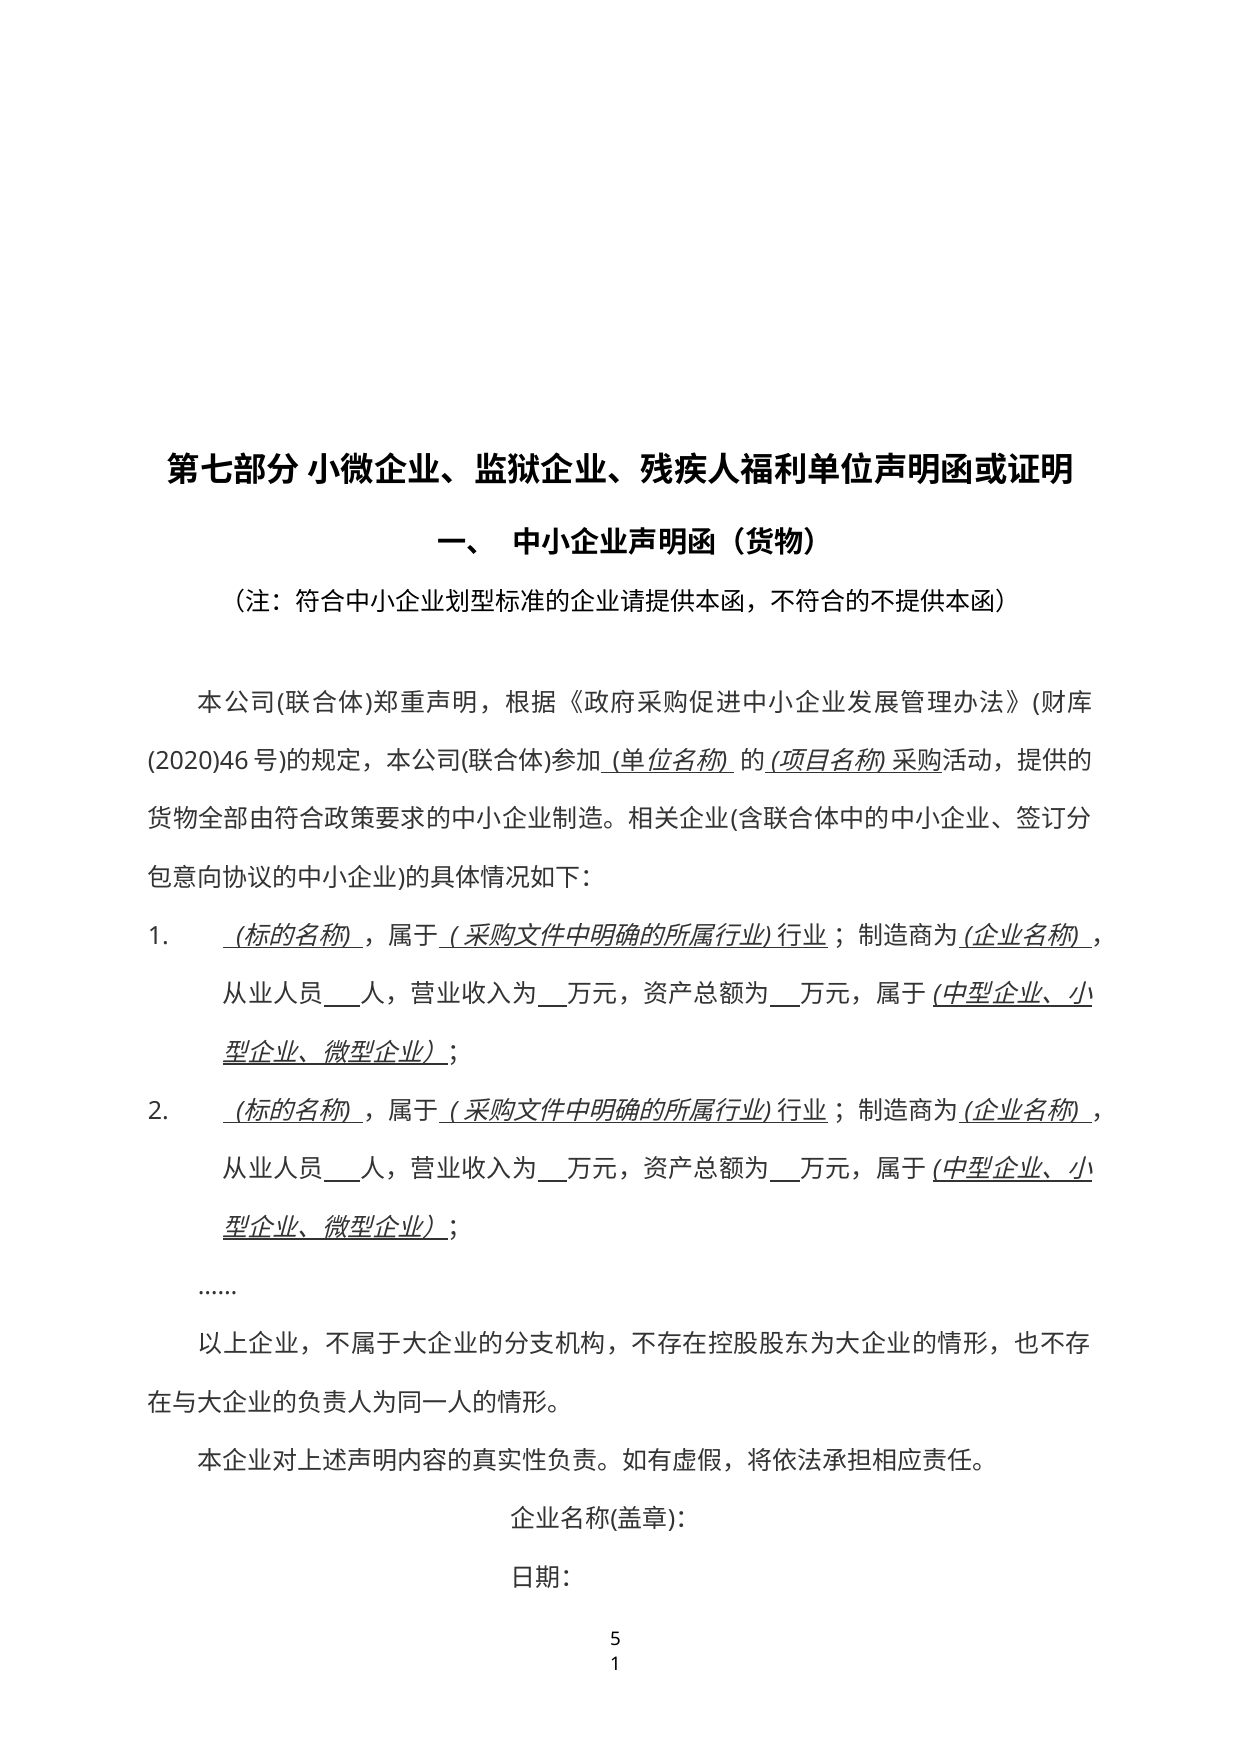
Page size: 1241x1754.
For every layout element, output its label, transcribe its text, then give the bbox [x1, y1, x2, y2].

text （注：符合中小企业划型标准的企业请提供本函，不符合的不提供本函） [148, 582, 1092, 618]
text 日期： [148, 1539, 1092, 1598]
list 中小企业声明函（货物） [177, 518, 1092, 561]
text …… [148, 1248, 1092, 1306]
text 企业名称(盖章)： [148, 1481, 1092, 1539]
list (标的名称) ，属于 ( 采购文件中明确的所属行业) 行业 ；制造商为 (企业名称) ，从业人员 人，营业收入为 万元，资产总额为 万元，属于 (中型企业、小型企业、微型企业）； [148, 898, 1092, 1073]
text 本企业对上述声明内容的真实性负责。如有虚假，将依法承担相应责任。 [148, 1423, 1092, 1481]
list (标的名称) ，属于 ( 采购文件中明确的所属行业) 行业 ；制造商为 (企业名称) ，从业人员 人，营业收入为 万元，资产总额为 万元，属于 (中型企业、小型企业、微型企业）； [148, 1073, 1092, 1248]
subtitle 第七部分 小微企业、监狱企业、残疾人福利单位声明函或证明 [148, 443, 1092, 491]
text 以上企业，不属于大企业的分支机构，不存在控股股东为大企业的情形，也不存在与大企业的负责人为同一人的情形。 [148, 1306, 1092, 1423]
text 本公司(联合体)郑重声明，根据《政府采购促进中小企业发展管理办法》(财库(2020)46号)的规定，本公司(联合体)参加 (单位名称) 的 (项目名称) 采购活动，提供的货物全部由符合政策要求的中小企业制造。相关企业(含联合体中的中小企业、签订分包意向协议的中小企业)的具体情况如下： [148, 664, 1092, 898]
